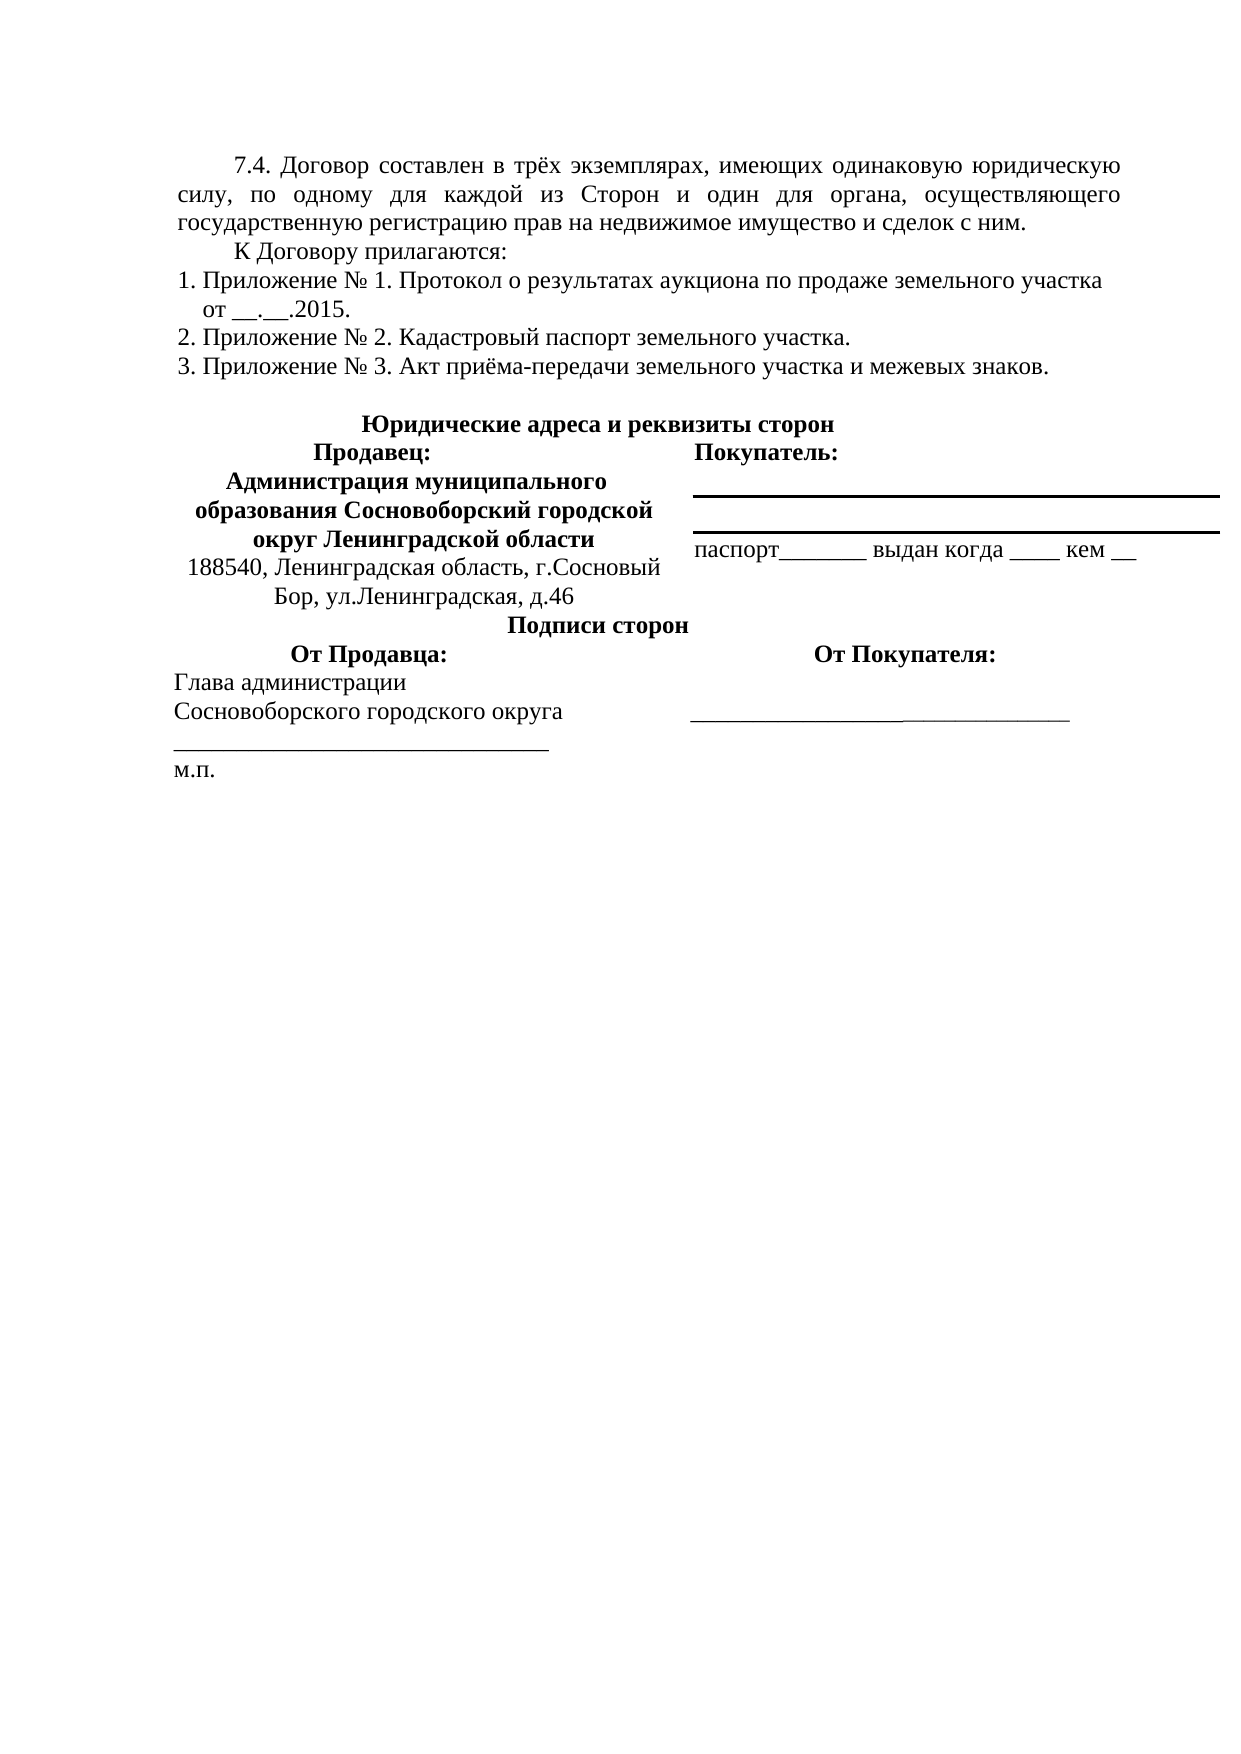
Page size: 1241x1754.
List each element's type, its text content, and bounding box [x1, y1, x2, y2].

table_header Продавец: Администрация муниципального образования Сосновоборский городской округ Ленинградской области 188540, Ленинградская область, г.Сосновый Бор, ул.Ленинградская, д.46 [166, 438, 681, 610]
table_header Покупатель: паспорт_______ выдан когда ____ кем __ [681, 438, 1231, 610]
text К Договору прилагаются: [177, 236, 1122, 265]
text Юридические адреса и реквизиты сторон [74, 409, 1122, 437]
text 7.4. Договор составлен в трёх экземплярах, имеющих одинаковую юридическую силу, по одному для каждой из Сторон и один для органа, осуществляющего государственную регистрацию прав на недвижимое имущество и сделок с ним. [177, 150, 1122, 236]
text от __.__.2015. [177, 294, 1122, 322]
text Подписи сторон [74, 610, 1122, 639]
table_header От Покупателя: [679, 639, 1234, 667]
table_cell Глава администрации Сосновоборского городского округа ______________________________ м.п. [163, 668, 679, 782]
text 1. Приложение № 1. Протокол о результатах аукциона по продаже земельного участка [177, 265, 1122, 294]
text 2. Приложение № 2. Кадастровый паспорт земельного участка. [177, 322, 1122, 351]
table_cell _________________________________ [679, 668, 1234, 782]
table_header От Продавца: [163, 639, 679, 667]
text 3. Приложение № 3. Акт приёма-передачи земельного участка и межевых знаков. [177, 351, 1122, 380]
